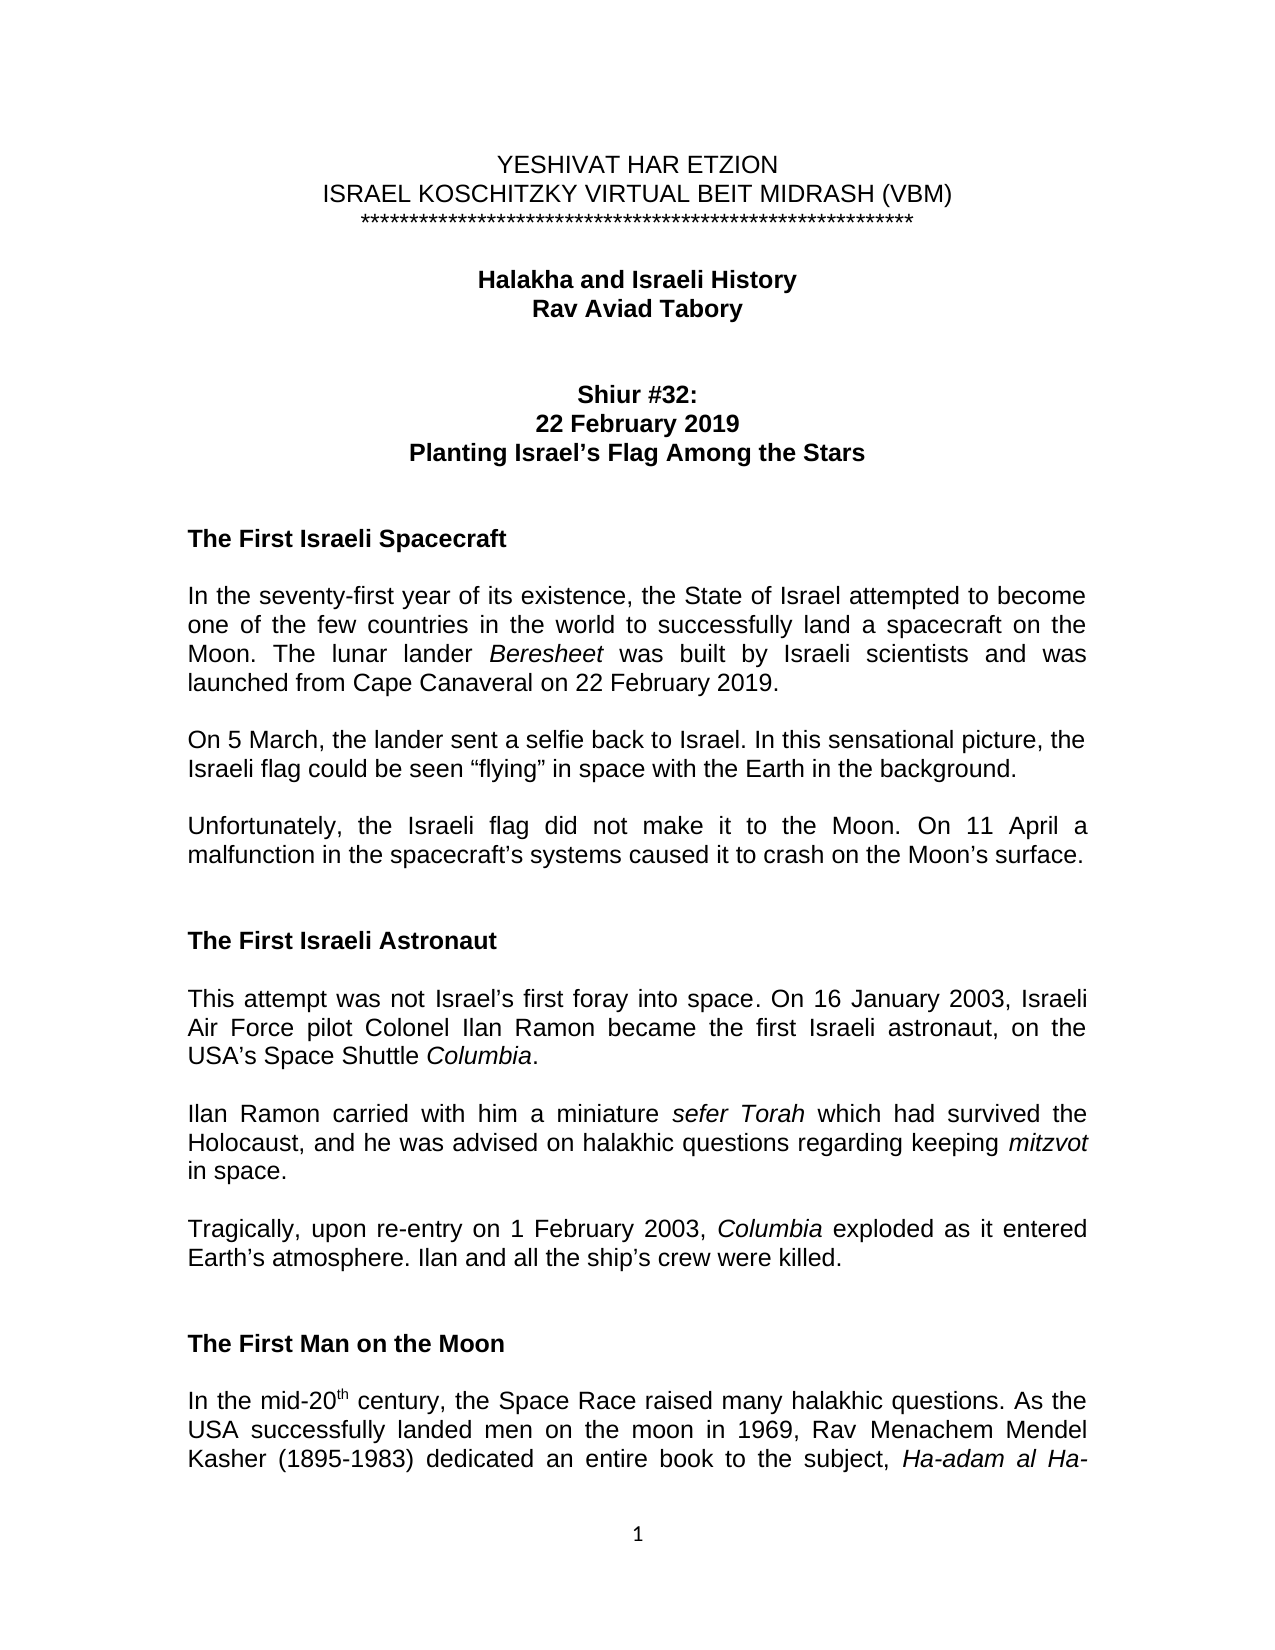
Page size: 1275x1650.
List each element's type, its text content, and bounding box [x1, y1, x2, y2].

text 22 February 2019 [187, 409, 1088, 437]
text YESHIVAT HAR ETZION [187, 150, 1088, 179]
text The First Israeli Astronaut [187, 926, 1088, 955]
text Planting Israel’s Flag Among the Stars [187, 437, 1088, 466]
text Tragically, upon re-entry on 1 February 2003, Columbia exploded as it entered Earth’s atmosphere. Ilan and all the ship’s crew were killed. [187, 1214, 1088, 1271]
text The First Israeli Spacecraft [187, 524, 1088, 552]
text Halakha and Israeli History [187, 265, 1088, 294]
text On 5 March, the lander sent a selfie back to Israel. In this sensational picture, the Israeli flag could be seen “flying” in space with the Earth in the background. [187, 725, 1088, 782]
text This attempt was not Israel’s first foray into space. On 16 January 2003, Israeli Air Force pilot Colonel Ilan Ramon became the first Israeli astronaut, on the USA’s Space Shuttle Columbia. [187, 984, 1088, 1070]
text Shiur #32: [187, 380, 1088, 409]
text In the seventy-first year of its existence, the State of Israel attempted to become one of the few countries in the world to successfully land a spacecraft on the Moon. The lunar lander Beresheet was built by Israeli scientists and was launched from Cape Canaveral on 22 February 2019. [187, 581, 1088, 696]
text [187, 1386, 1088, 1472]
text Rav Aviad Tabory [187, 294, 1088, 322]
text Unfortunately, the Israeli flag did not make it to the Moon. On 11 April a malfunction in the spacecraft’s systems caused it to crash on the Moon’s surface. [187, 811, 1088, 869]
text ISRAEL KOSCHITZKY VIRTUAL BEIT MIDRASH (VBM) [187, 179, 1088, 207]
text ********************************************************* [187, 207, 1088, 236]
text Ilan Ramon carried with him a miniature sefer Torah which had survived the Holocaust, and he was advised on halakhic questions regarding keeping mitzvot in space. [187, 1099, 1088, 1185]
text The First Man on the Moon [187, 1329, 1088, 1357]
